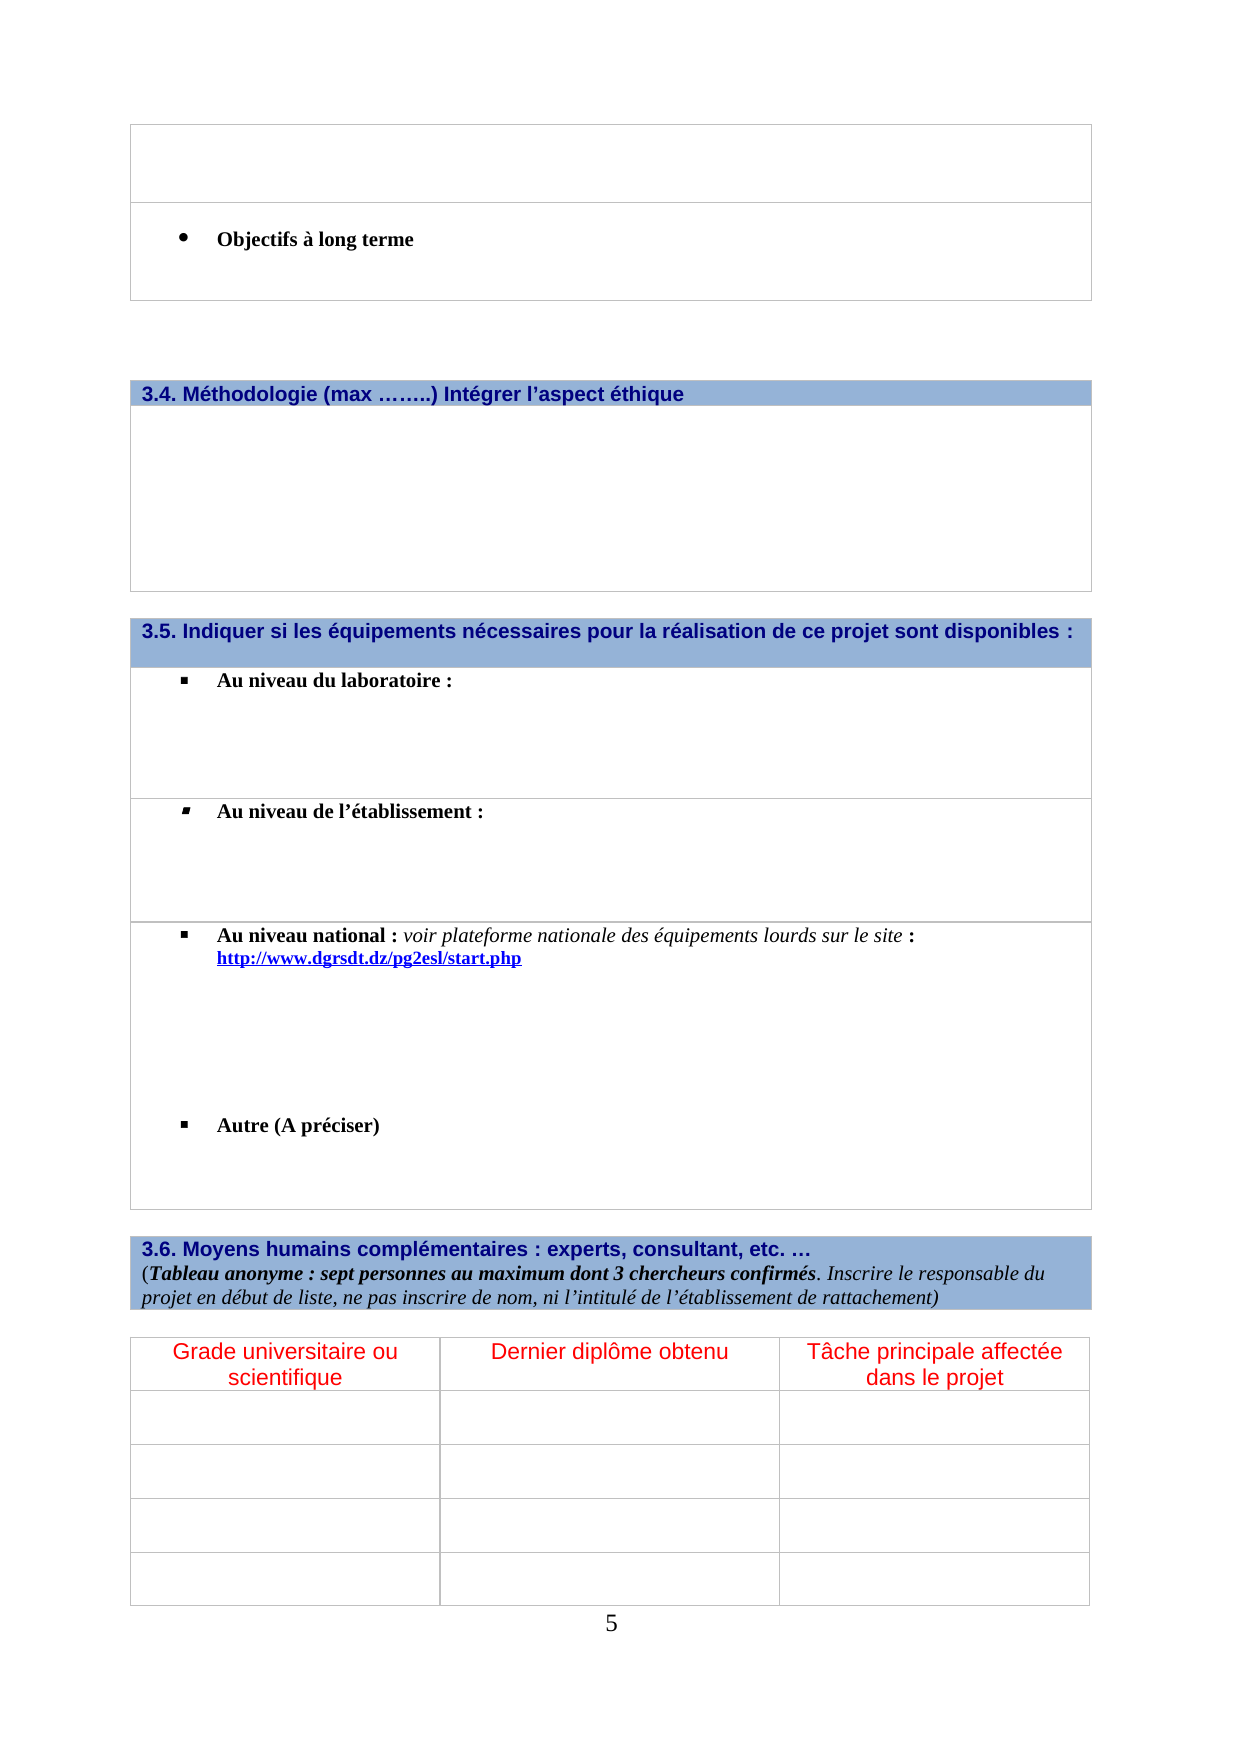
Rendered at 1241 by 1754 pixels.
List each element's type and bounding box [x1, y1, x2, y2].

table_cell [119, 123, 1104, 1606]
